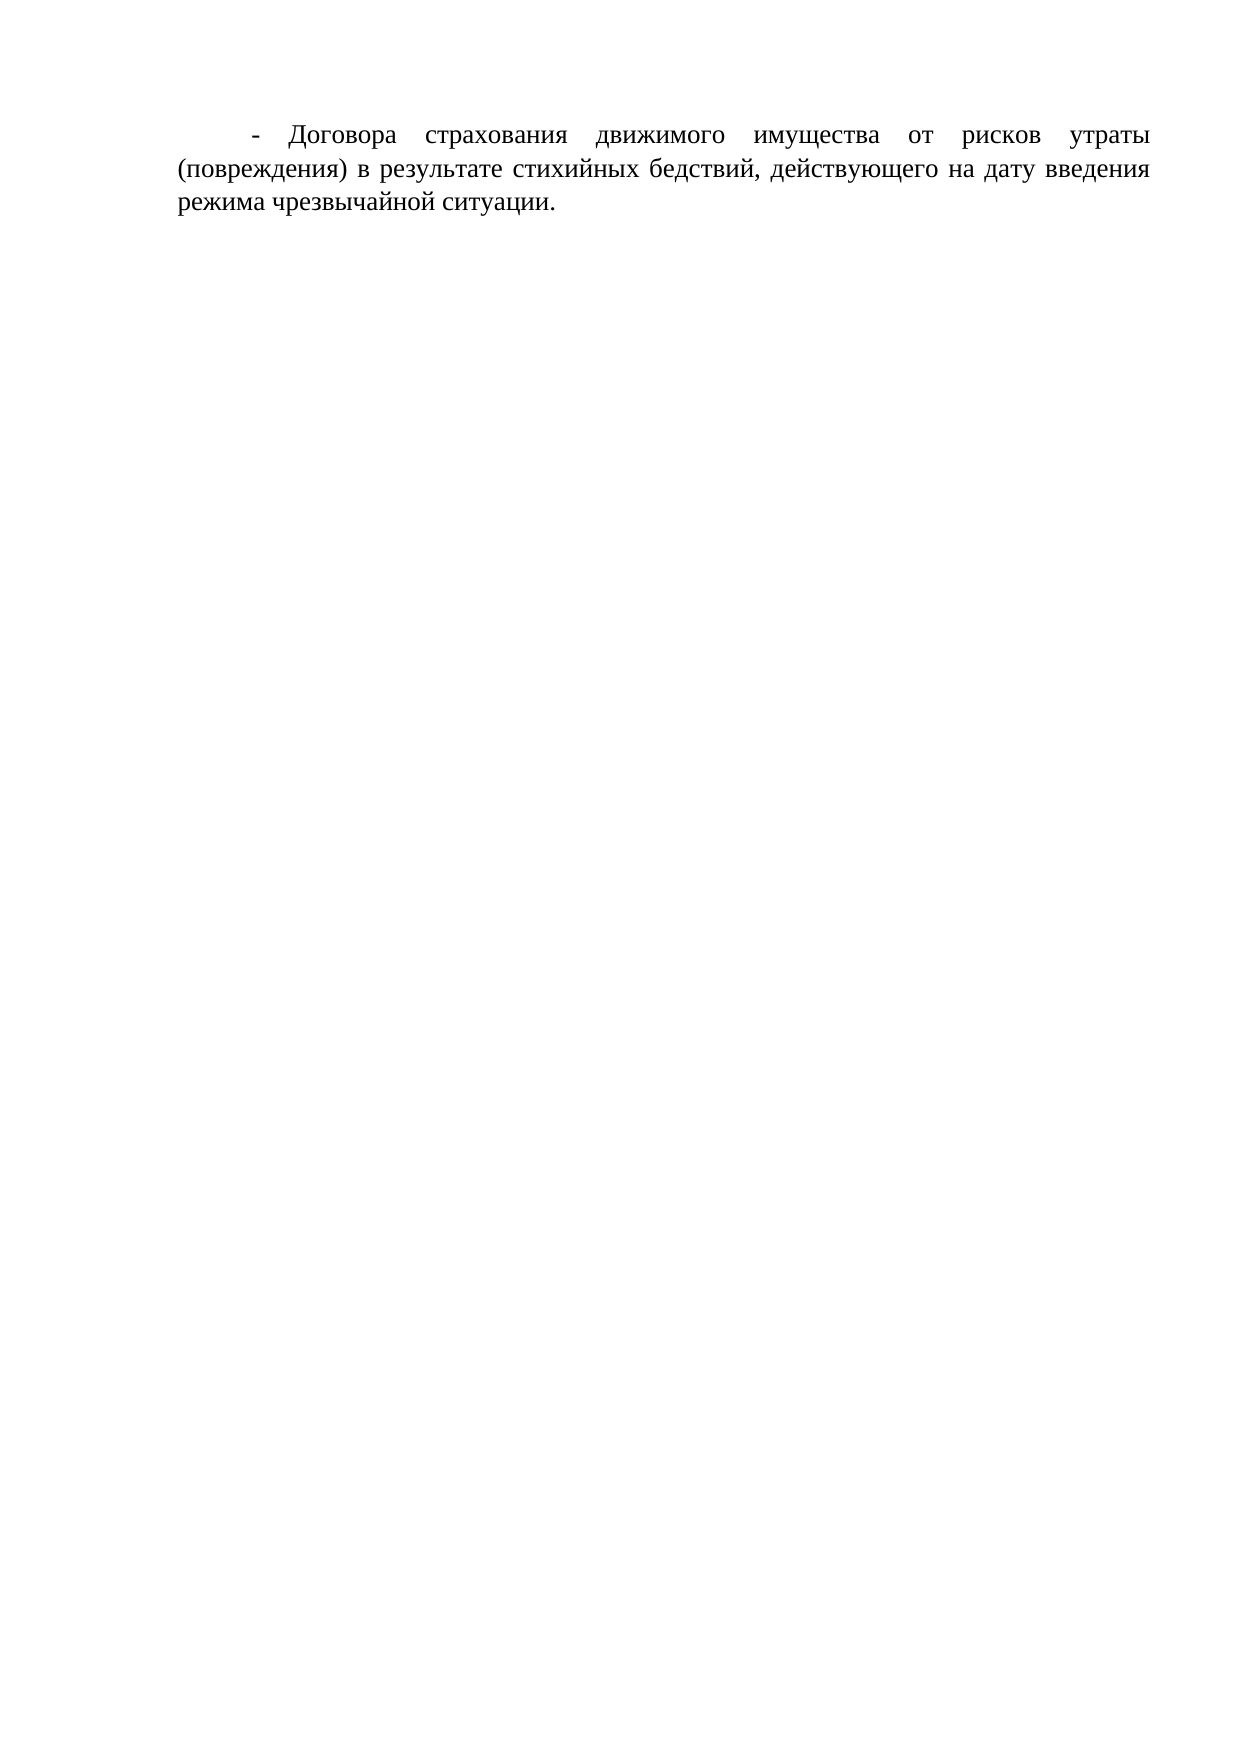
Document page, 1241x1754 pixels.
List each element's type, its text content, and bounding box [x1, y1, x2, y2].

text - Договора страхования движимого имущества от рисков утраты (повреждения) в результате стихийных бедствий, действующего на дату введения режима чрезвычайной ситуации. [177, 118, 1152, 216]
